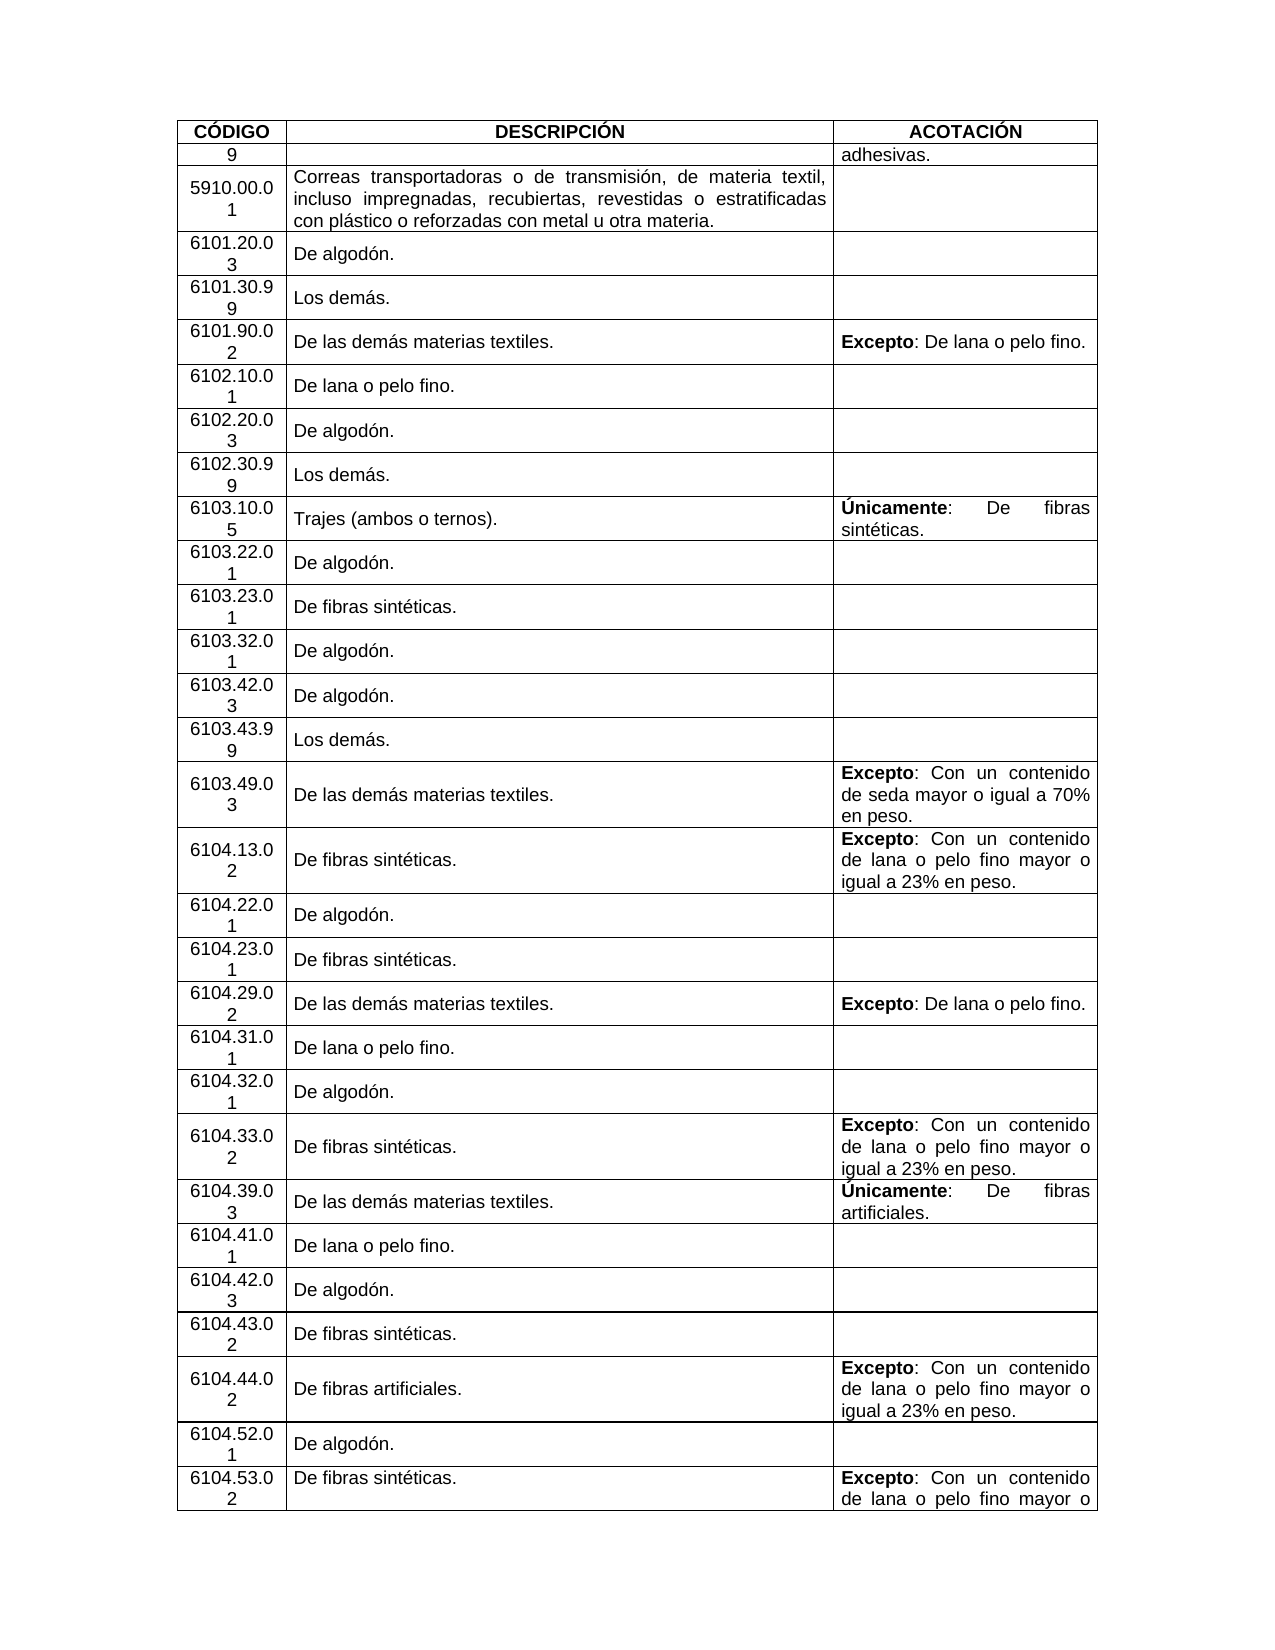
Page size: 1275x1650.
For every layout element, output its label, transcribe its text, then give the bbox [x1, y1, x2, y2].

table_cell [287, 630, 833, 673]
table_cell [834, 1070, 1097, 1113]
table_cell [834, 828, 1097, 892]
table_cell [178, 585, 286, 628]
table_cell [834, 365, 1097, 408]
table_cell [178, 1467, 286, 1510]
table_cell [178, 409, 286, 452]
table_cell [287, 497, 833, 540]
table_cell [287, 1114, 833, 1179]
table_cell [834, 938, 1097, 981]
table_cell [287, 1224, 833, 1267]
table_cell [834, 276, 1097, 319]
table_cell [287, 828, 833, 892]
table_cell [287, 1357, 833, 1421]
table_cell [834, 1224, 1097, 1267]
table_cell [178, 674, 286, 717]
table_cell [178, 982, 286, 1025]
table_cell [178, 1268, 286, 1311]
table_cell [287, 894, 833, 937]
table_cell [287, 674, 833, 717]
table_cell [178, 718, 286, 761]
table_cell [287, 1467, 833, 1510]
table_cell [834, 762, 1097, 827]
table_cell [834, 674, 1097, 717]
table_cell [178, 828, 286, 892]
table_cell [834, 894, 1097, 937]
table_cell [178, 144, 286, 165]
table_header ACOTACIÓN [834, 121, 1097, 143]
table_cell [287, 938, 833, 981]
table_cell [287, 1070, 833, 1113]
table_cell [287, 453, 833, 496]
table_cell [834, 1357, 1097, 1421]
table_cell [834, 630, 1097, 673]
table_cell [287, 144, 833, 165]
table_header DESCRIPCIÓN [287, 121, 833, 143]
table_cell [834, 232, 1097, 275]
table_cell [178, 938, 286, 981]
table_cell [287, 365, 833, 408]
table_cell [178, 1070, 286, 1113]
table_header CÓDIGO [178, 121, 286, 143]
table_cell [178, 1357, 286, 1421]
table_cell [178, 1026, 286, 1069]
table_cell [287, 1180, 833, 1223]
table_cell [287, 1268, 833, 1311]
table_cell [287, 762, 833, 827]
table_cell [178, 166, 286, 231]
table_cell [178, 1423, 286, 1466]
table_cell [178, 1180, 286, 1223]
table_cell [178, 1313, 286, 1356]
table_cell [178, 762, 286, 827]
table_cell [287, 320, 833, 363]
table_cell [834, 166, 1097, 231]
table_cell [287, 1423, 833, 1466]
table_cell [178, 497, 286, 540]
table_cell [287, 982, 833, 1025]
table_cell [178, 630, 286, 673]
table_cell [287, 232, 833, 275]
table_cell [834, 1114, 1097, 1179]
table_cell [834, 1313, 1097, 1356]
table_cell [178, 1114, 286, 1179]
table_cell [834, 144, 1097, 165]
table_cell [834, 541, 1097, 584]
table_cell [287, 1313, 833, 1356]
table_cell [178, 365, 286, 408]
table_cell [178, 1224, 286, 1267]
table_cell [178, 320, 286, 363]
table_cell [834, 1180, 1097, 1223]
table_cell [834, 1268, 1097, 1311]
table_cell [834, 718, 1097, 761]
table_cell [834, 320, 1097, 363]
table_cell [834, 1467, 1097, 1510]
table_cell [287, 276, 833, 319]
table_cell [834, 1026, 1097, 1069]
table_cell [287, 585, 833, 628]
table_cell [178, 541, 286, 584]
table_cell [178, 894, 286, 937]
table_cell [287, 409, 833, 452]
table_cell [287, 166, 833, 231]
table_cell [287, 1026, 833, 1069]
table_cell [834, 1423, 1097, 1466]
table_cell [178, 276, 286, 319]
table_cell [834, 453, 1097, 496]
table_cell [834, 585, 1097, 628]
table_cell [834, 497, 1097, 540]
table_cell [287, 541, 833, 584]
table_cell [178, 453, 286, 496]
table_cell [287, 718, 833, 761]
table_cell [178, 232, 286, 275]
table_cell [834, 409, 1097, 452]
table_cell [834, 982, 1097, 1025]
